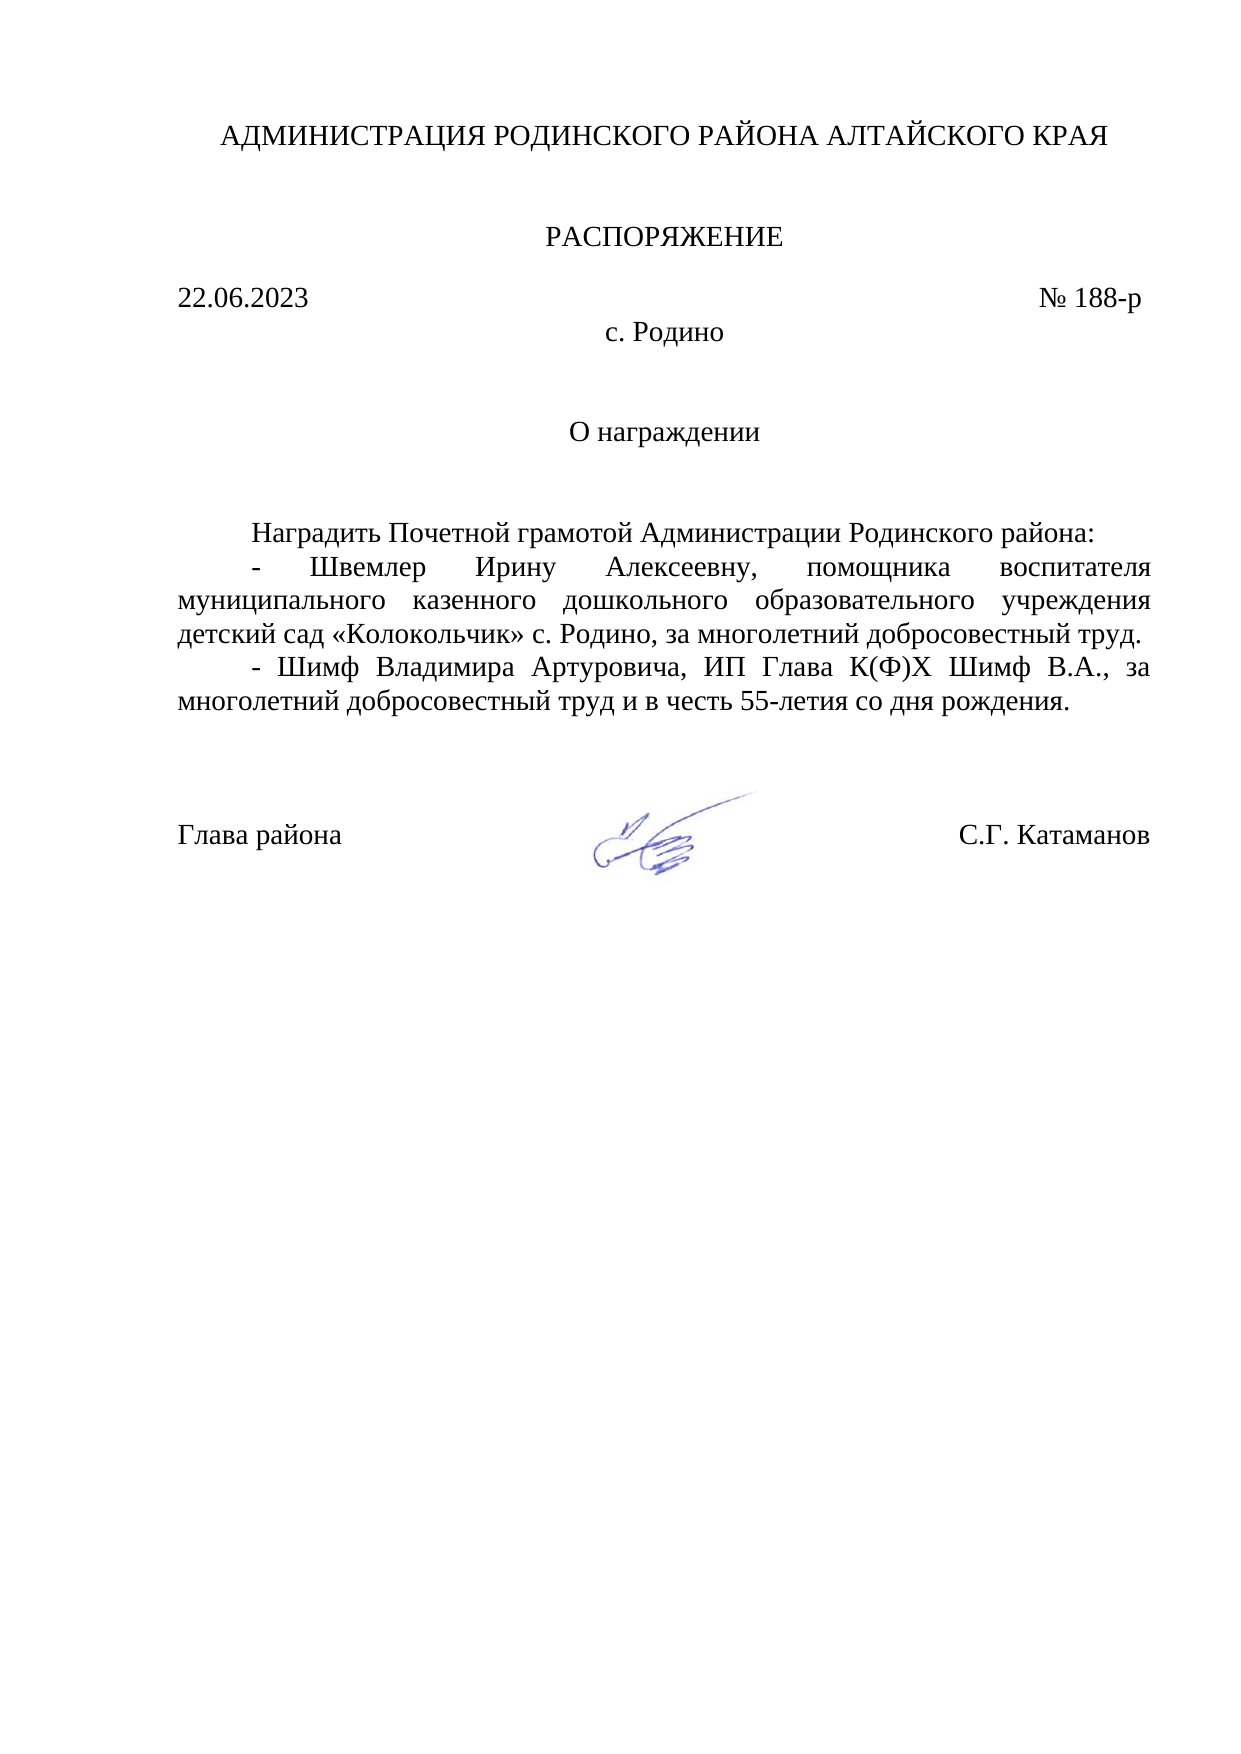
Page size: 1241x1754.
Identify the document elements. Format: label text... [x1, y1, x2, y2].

text - Шимф Владимира Артуровича, ИП Глава К(Ф)Х Шимф В.А., за многолетний добросовестный труд и в честь 55-летия со дня рождения. [177, 649, 1152, 716]
text 22.06.2023 № 188-р [177, 280, 1152, 314]
picture [561, 851, 770, 893]
text - Швемлер Ирину Алексеевну, помощника воспитателя муниципального казенного дошкольного образовательного учреждения детский сад «Колокольчик» с. Родино, за многолетний добросовестный труд. [177, 549, 1152, 649]
text РАСПОРЯЖЕНИЕ [177, 219, 1152, 252]
text Наградить Почетной грамотой Администрации Родинского района: [177, 515, 1152, 549]
text АДМИНИСТРАЦИЯ РОДИНСКОГО РАЙОНА АЛТАЙСКОГО КРАЯ [177, 118, 1152, 152]
picture [561, 783, 770, 817]
text с. Родино [177, 314, 1152, 347]
text О награждении [177, 414, 1152, 448]
text Глава района С.Г. Катаманов [177, 817, 1152, 851]
